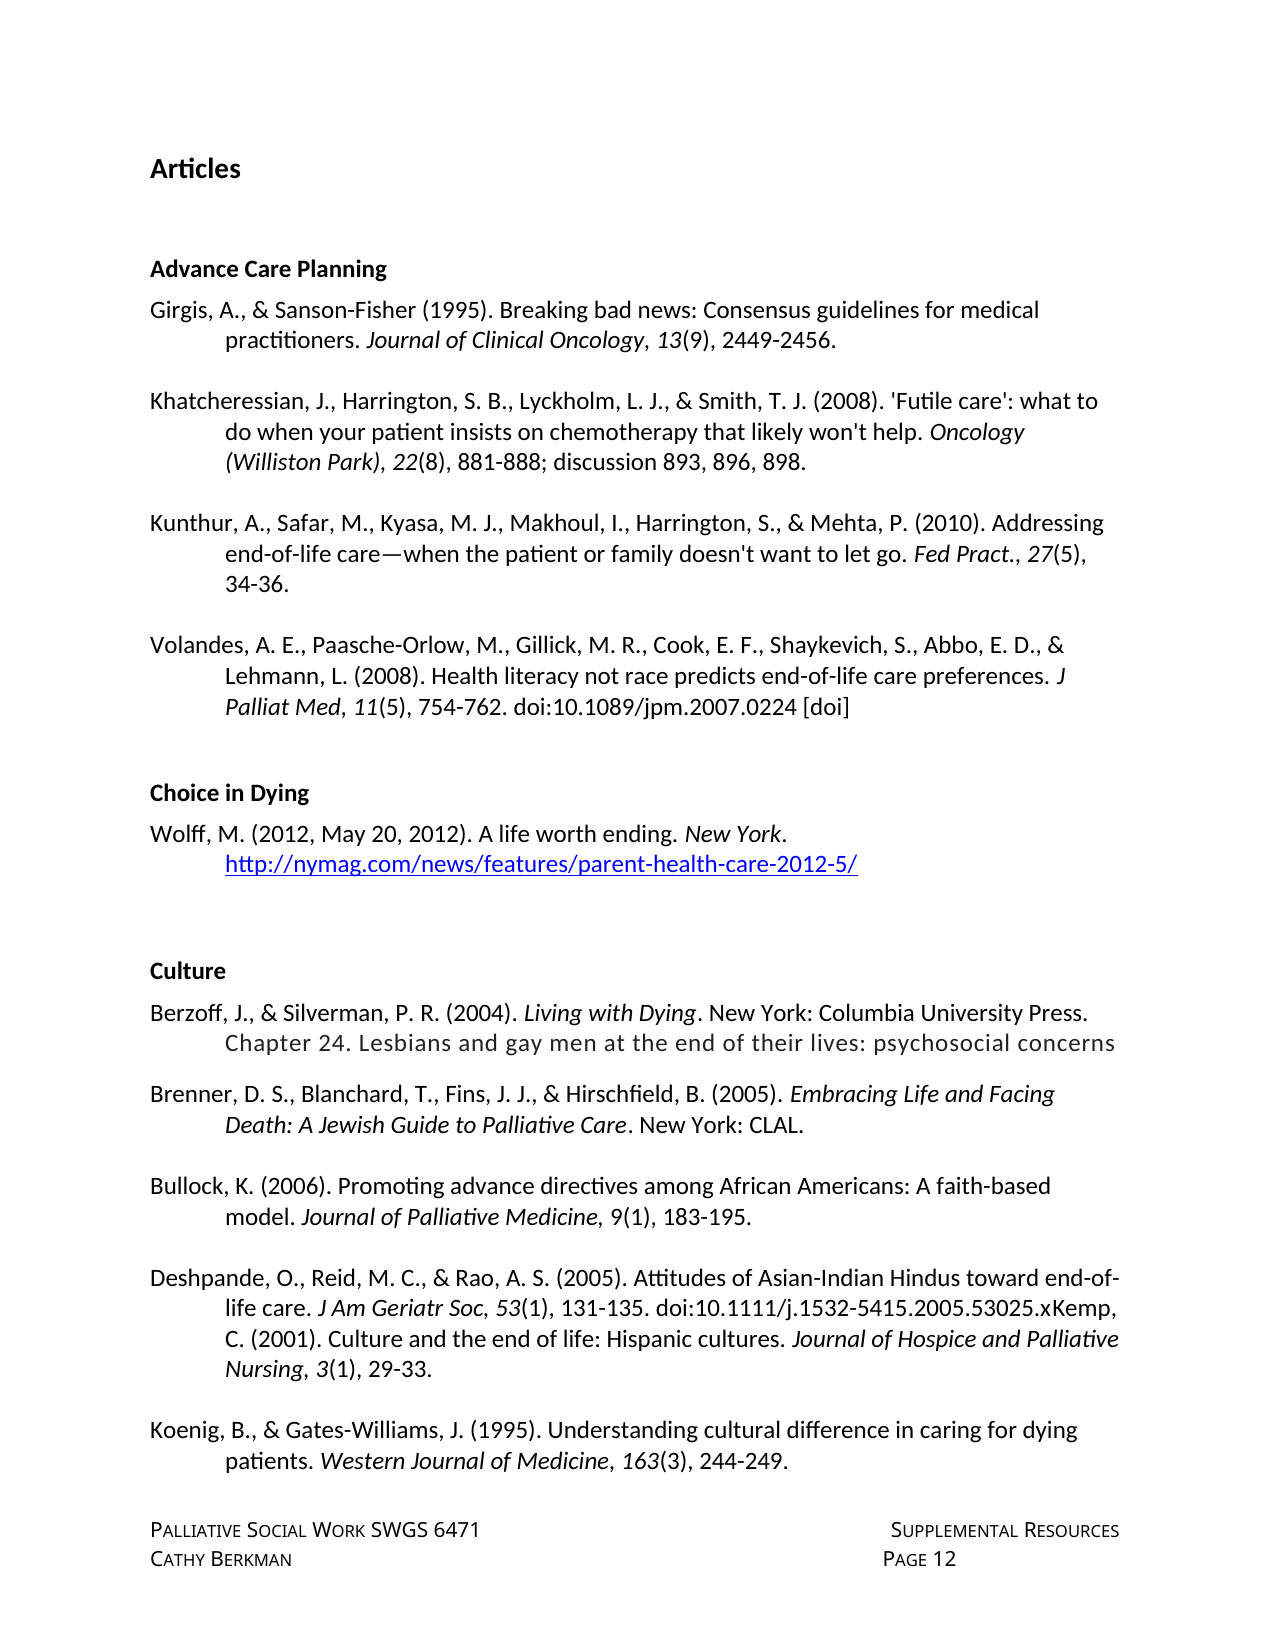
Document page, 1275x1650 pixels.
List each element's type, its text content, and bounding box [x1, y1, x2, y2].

text Koenig, B., & Gates-Williams, J. (1995). Understanding cultural difference in caring for dying patients. Western Journal of Medicine, 163(3), 244-249. [150, 1414, 1125, 1475]
subtitle Culture [150, 955, 1125, 986]
text Girgis, A., & Sanson-Fisher (1995). Breaking bad news: Consensus guidelines for medical practitioners. Journal of Clinical Oncology, 13(9), 2449-2456. [150, 294, 1125, 355]
text Kunthur, A., Safar, M., Kyasa, M. J., Makhoul, I., Harrington, S., & Mehta, P. (2010). Addressing end-of-life care—when the patient or family doesn't want to let go. Fed Pract., 27(5), 34-36. [150, 508, 1125, 599]
text Khatcheressian, J., Harrington, S. B., Lyckholm, L. J., & Smith, T. J. (2008). 'Futile care': what to do when your patient insists on chemotherapy that likely won't help. Oncology (Williston Park), 22(8), 881-888; discussion 893, 896, 898. [150, 386, 1125, 477]
text Brenner, D. S., Blanchard, T., Fins, J. J., & Hirschfield, B. (2005). Embracing Life and Facing Death: A Jewish Guide to Palliative Care. New York: CLAL. [150, 1078, 1125, 1139]
subtitle Articles [150, 150, 1125, 186]
text Berzoff, J., & Silverman, P. R. (2004). Living with Dying. New York: Columbia University Press. [150, 997, 1125, 1027]
text Volandes, A. E., Paasche-Orlow, M., Gillick, M. R., Cook, E. F., Shaykevich, S., Abbo, E. D., & Lehmann, L. (2008). Health literacy not race predicts end-of-life care preferences. J Palliat Med, 11(5), 754-762. doi:10.1089/jpm.2007.0224 [doi] [150, 630, 1125, 721]
subtitle Choice in Dying [150, 777, 1125, 807]
text Wolff, M. (2012, May 20, 2012). A life worth ending. New York. http://nymag.com/news/features/parent-health-care-2012-5/ [150, 818, 1125, 879]
text Bullock, K. (2006). Promoting advance directives among African Americans: A faith-based model. Journal of Palliative Medicine, 9(1), 183-195. [150, 1170, 1125, 1231]
text Deshpande, O., Reid, M. C., & Rao, A. S. (2005). Attitudes of Asian-Indian Hindus toward end-of-life care. J Am Geriatr Soc, 53(1), 131-135. doi:10.1111/j.1532-5415.2005.53025.xKemp, C. (2001). Culture and the end of life: Hispanic cultures. Journal of Hospice and Palliative Nursing, 3(1), 29-33. [150, 1262, 1134, 1384]
text Chapter 24. Lesbians and gay men at the end of their lives: psychosocial concerns [225, 1027, 1125, 1058]
subtitle Advance Care Planning [150, 253, 1125, 283]
